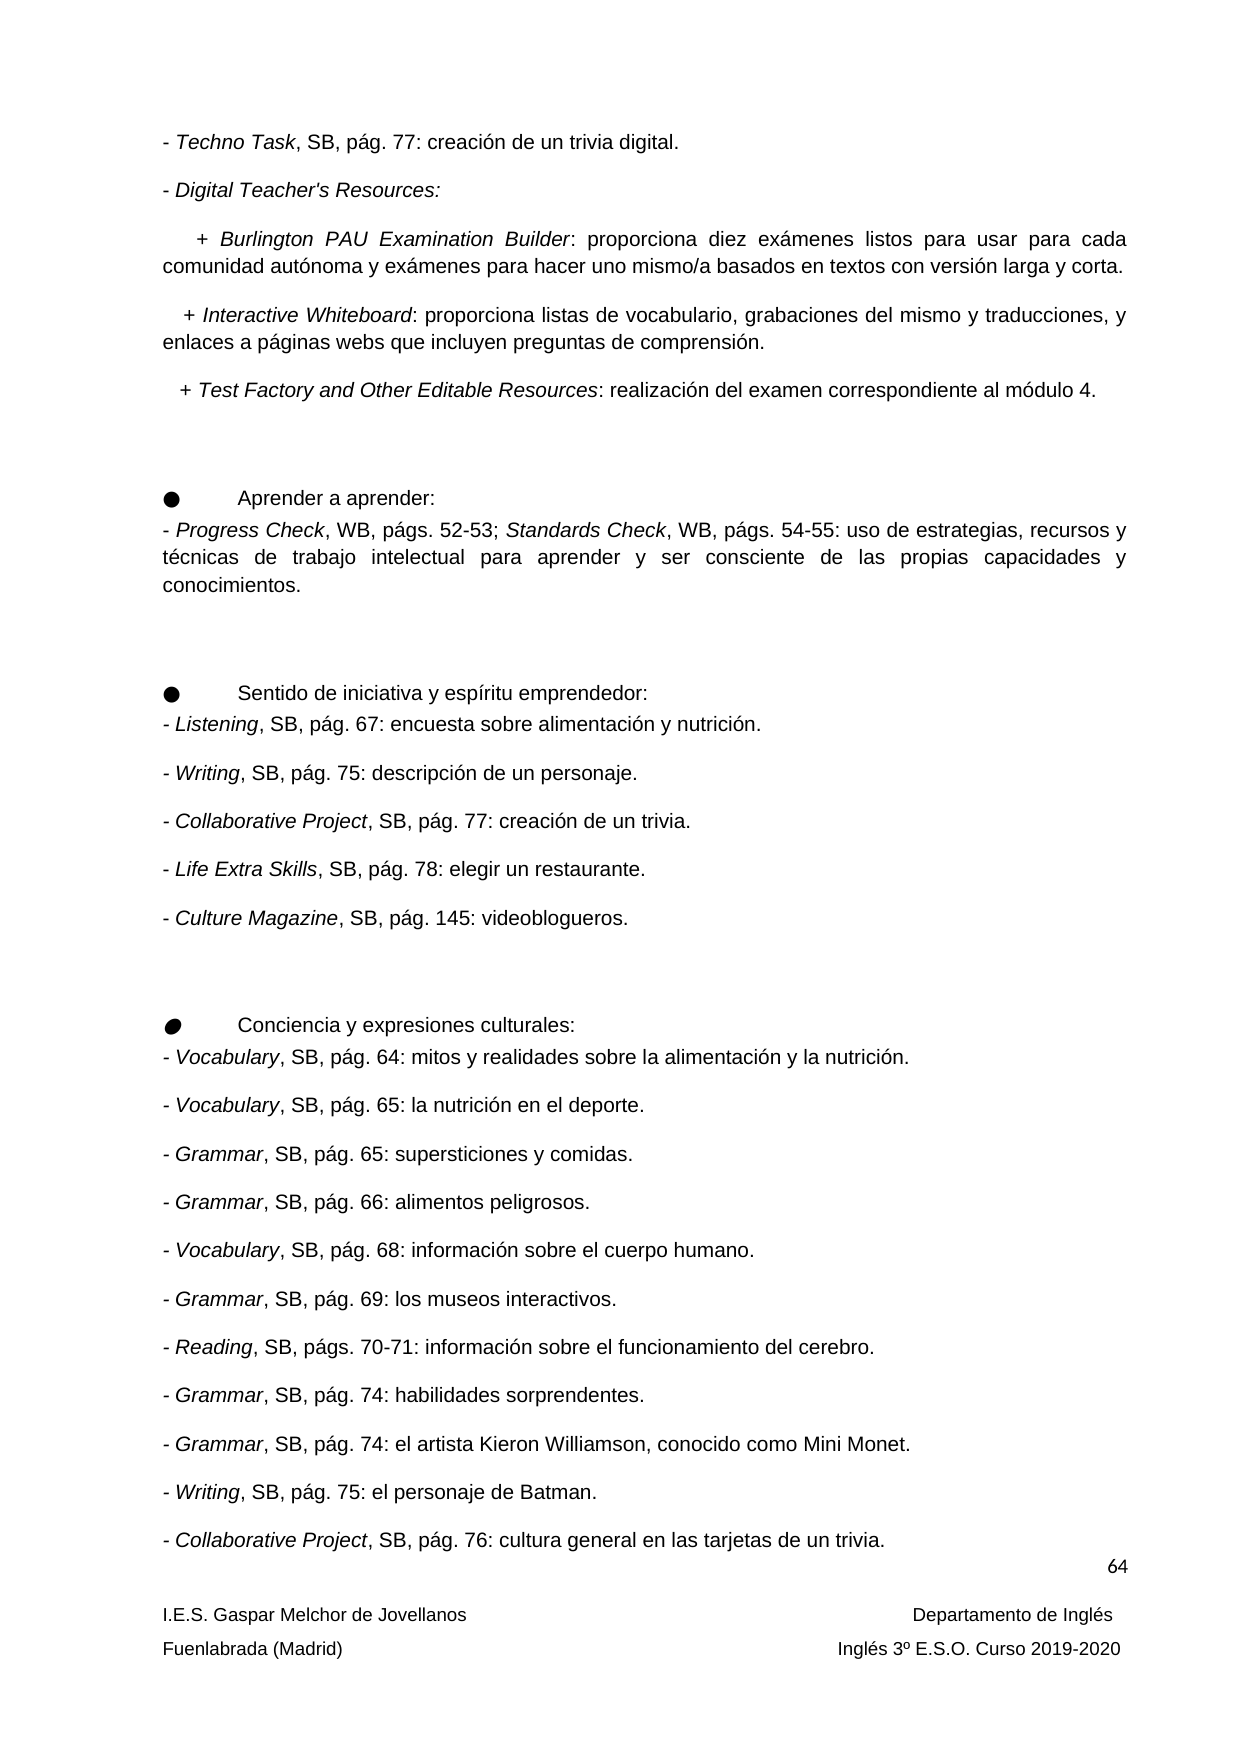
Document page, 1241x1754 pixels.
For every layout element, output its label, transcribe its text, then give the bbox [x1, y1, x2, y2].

text - Techno Task, SB, pág. 77: creación de un trivia digital. [162, 130, 1128, 154]
list Sentido de iniciativa y espíritu emprendedor: [162, 669, 1128, 712]
text - Collaborative Project, SB, pág. 77: creación de un trivia. [162, 809, 1128, 833]
text - Digital Teacher's Resources: [162, 178, 1128, 202]
text - Reading, SB, págs. 70-71: información sobre el funcionamiento del cerebro. [162, 1335, 1128, 1359]
text - Grammar, SB, pág. 65: supersticiones y comidas. [162, 1141, 1128, 1165]
text - Collaborative Project, SB, pág. 76: cultura general en las tarjetas de un trivia. [162, 1528, 1128, 1552]
text + Test Factory and Other Editable Resources: realización del examen correspondiente al módulo 4. [162, 378, 1128, 402]
text + Interactive Whiteboard: proporciona listas de vocabulario, grabaciones del mismo y traducciones, y enlaces a páginas webs que incluyen preguntas de comprensión. [162, 302, 1128, 354]
text - Grammar, SB, pág. 69: los museos interactivos. [162, 1286, 1128, 1310]
text - Grammar, SB, pág. 74: habilidades sorprendentes. [162, 1383, 1128, 1407]
list Conciencia y expresiones culturales: [162, 1002, 1128, 1045]
text - Listening, SB, pág. 67: encuesta sobre alimentación y nutrición. [162, 712, 1128, 736]
text - Vocabulary, SB, pág. 68: información sobre el cuerpo humano. [162, 1238, 1128, 1262]
text - Life Extra Skills, SB, pág. 78: elegir un restaurante. [162, 857, 1128, 881]
text + Burlington PAU Examination Builder: proporciona diez exámenes listos para usar para cada comunidad autónoma y exámenes para hacer uno mismo/a basados en textos con versión larga y corta. [162, 227, 1128, 278]
text - Culture Magazine, SB, pág. 145: videoblogueros. [162, 905, 1128, 929]
text - Progress Check, WB, págs. 52-53; Standards Check, WB, págs. 54-55: uso de estrategias, recursos y técnicas de trabajo intelectual para aprender y ser consciente de las propias capacidades y conocimientos. [162, 518, 1128, 597]
text - Grammar, SB, pág. 66: alimentos peligrosos. [162, 1190, 1128, 1214]
text - Vocabulary, SB, pág. 65: la nutrición en el deporte. [162, 1093, 1128, 1117]
text - Writing, SB, pág. 75: descripción de un personaje. [162, 760, 1128, 784]
text - Writing, SB, pág. 75: el personaje de Batman. [162, 1480, 1128, 1504]
list Aprender a aprender: [162, 475, 1128, 518]
text - Grammar, SB, pág. 74: el artista Kieron Williamson, conocido como Mini Monet. [162, 1431, 1128, 1455]
text - Vocabulary, SB, pág. 64: mitos y realidades sobre la alimentación y la nutrición. [162, 1045, 1128, 1069]
